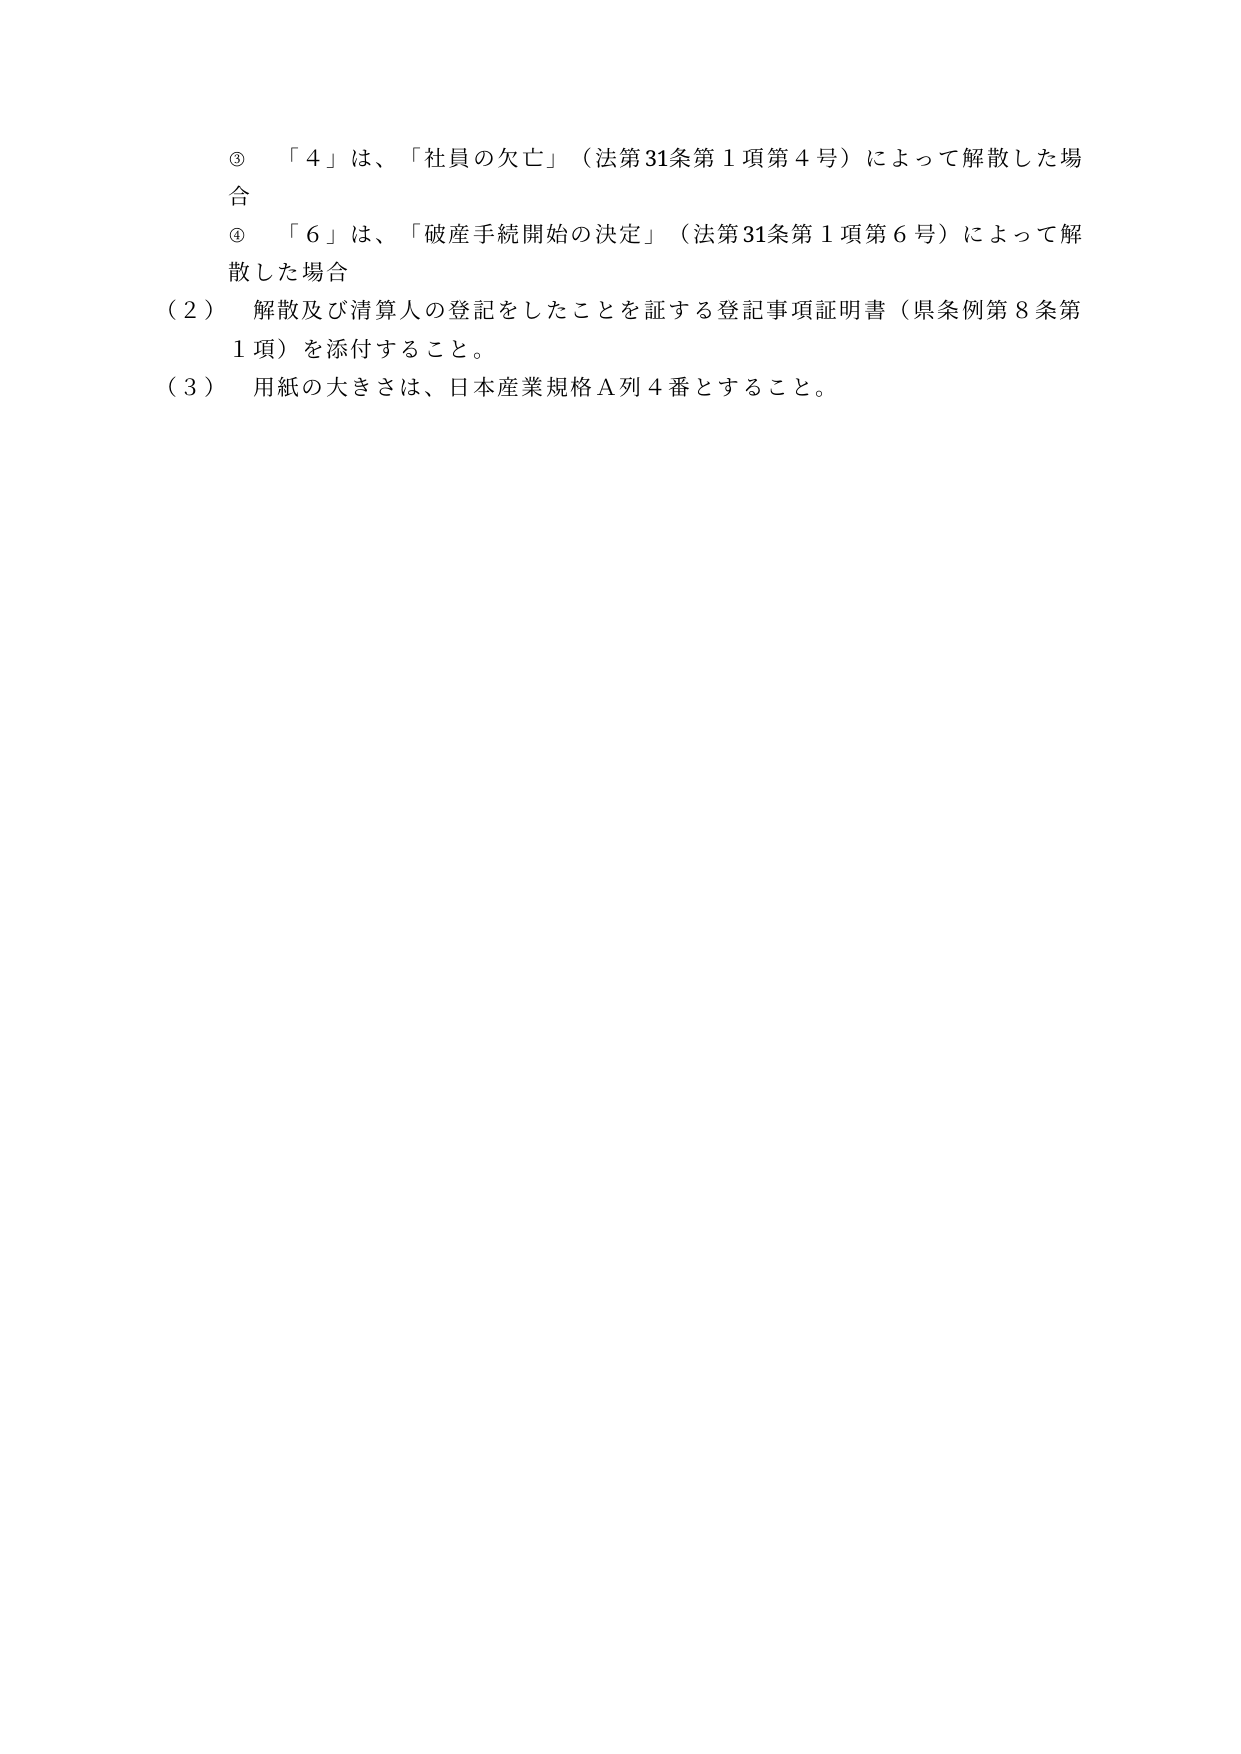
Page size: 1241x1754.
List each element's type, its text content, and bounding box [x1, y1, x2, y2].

text （３） 用紙の大きさは、日本産業規格Ａ列４番とすること。 [155, 367, 1085, 405]
text ③ 「４」は、「社員の欠亡」（法第31条第１項第４号）によって解散した場合 [216, 137, 1085, 214]
text （２） 解散及び清算人の登記をしたことを証する登記事項証明書（県条例第８条第１項）を添付すること。 [155, 290, 1085, 367]
text ④ 「６」は、「破産手続開始の決定」（法第31条第１項第６号）によって解散した場合 [216, 214, 1085, 290]
